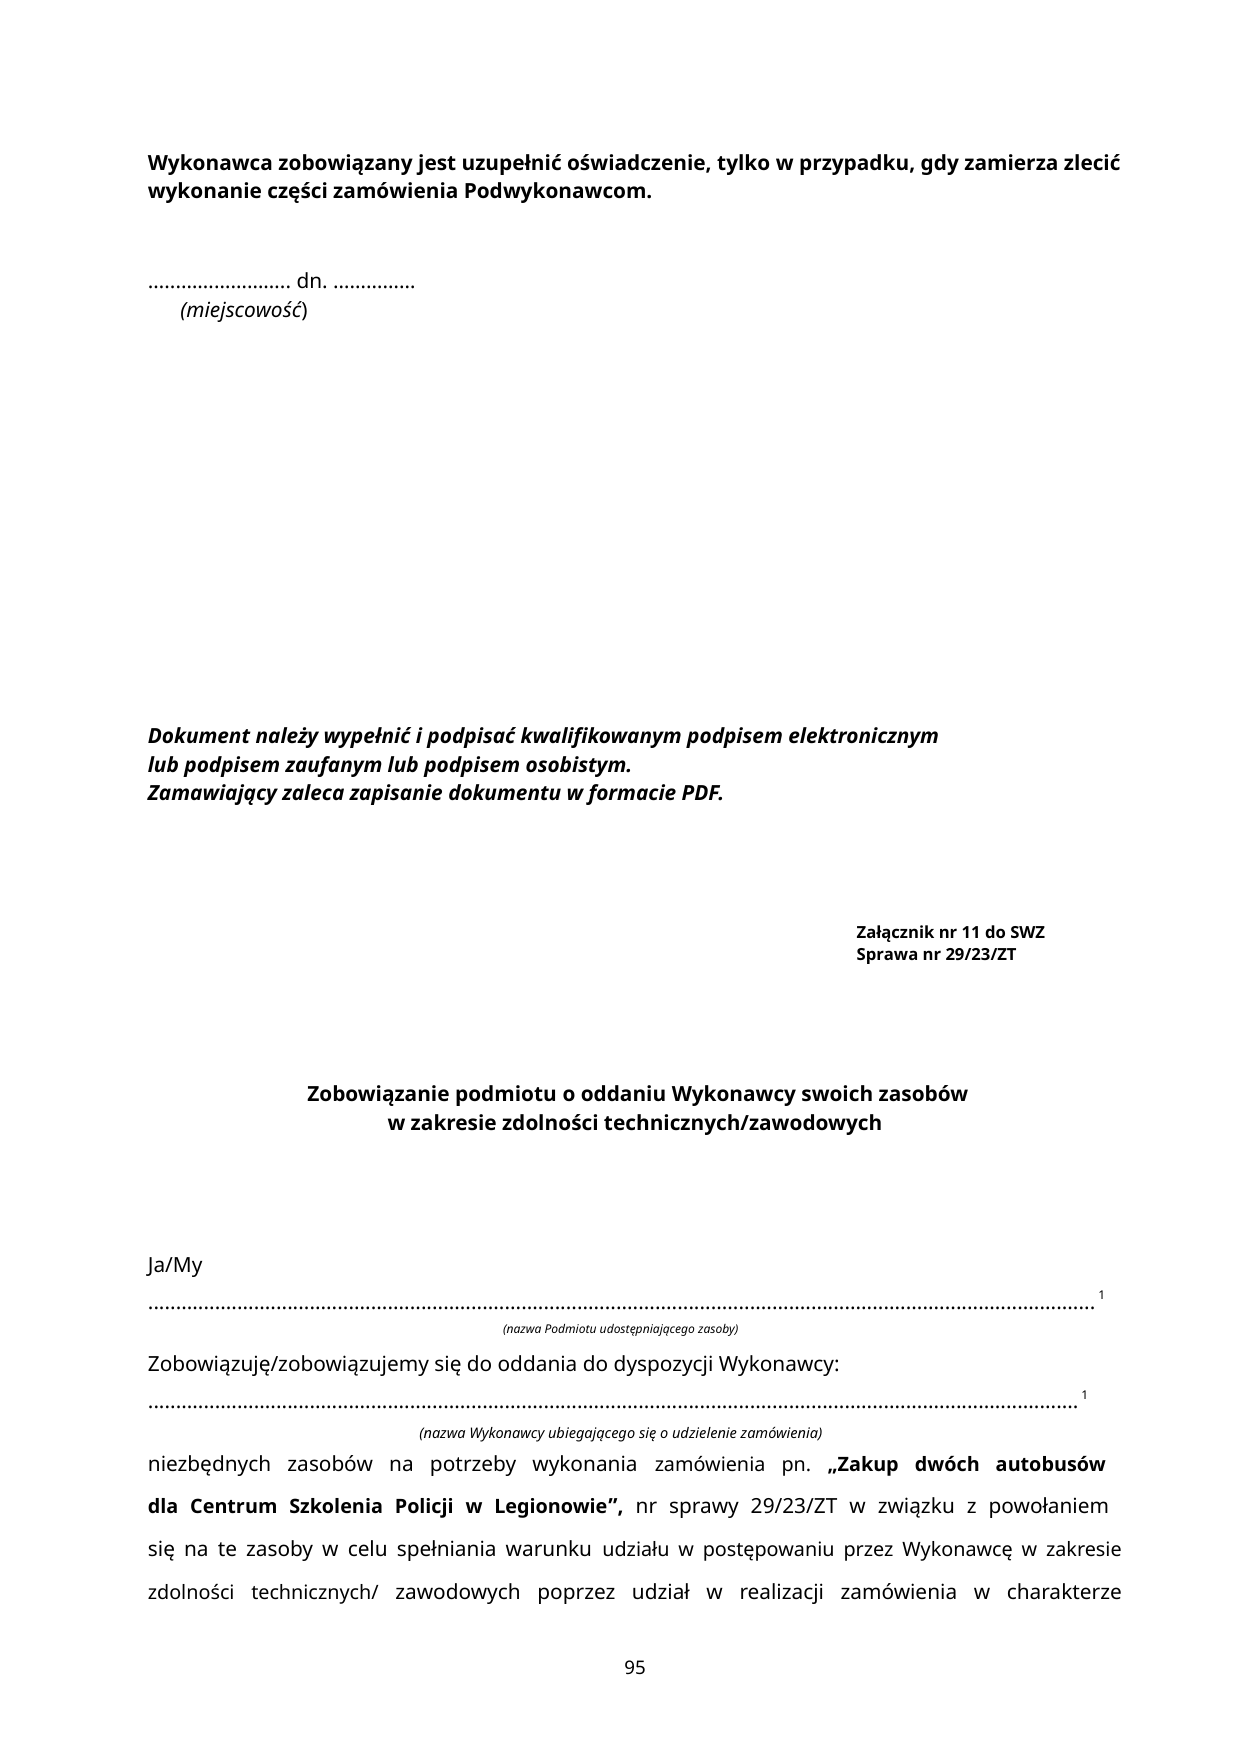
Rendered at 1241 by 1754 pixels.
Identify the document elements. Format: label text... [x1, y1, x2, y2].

text Zobowiązuję/zobowiązujemy się do oddania do dyspozycji Wykonawcy: [148, 1349, 1096, 1378]
text Załącznik nr 11 do SWZ [856, 920, 1122, 943]
text (miejscowość) [148, 295, 1122, 323]
text Zamawiający zaleca zapisanie dokumentu w formacie PDF. [148, 778, 1122, 807]
text w zakresie zdolności technicznych/zawodowych [148, 1108, 1122, 1136]
text Dokument należy wypełnić i podpisać kwalifikowanym podpisem elektronicznym lub podpisem zaufanym lub podpisem osobistym. [148, 721, 1122, 778]
text …...……………….. dn. …………… [148, 266, 1122, 295]
text Wykonawca zobowiązany jest uzupełnić oświadczenie, tylko w przypadku, gdy zamierza zlecić wykonanie części zamówienia Podwykonawcom. [148, 148, 1122, 204]
text Sprawa nr 29/23/ZT [856, 943, 1122, 966]
text Ja/My [148, 1250, 1096, 1278]
text (nazwa Wykonawcy ubiegającego się o udzielenie zamówienia) [148, 1423, 1096, 1443]
text (nazwa Podmiotu udostępniającego zasoby) [148, 1321, 1096, 1349]
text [148, 1449, 1122, 1605]
text .......................................................................................................................................................................1 [148, 1386, 1122, 1415]
text Zobowiązanie podmiotu o oddaniu Wykonawcy swoich zasobów [148, 1079, 1122, 1108]
text ..........................................................................................................................................................................1 [148, 1287, 1137, 1315]
